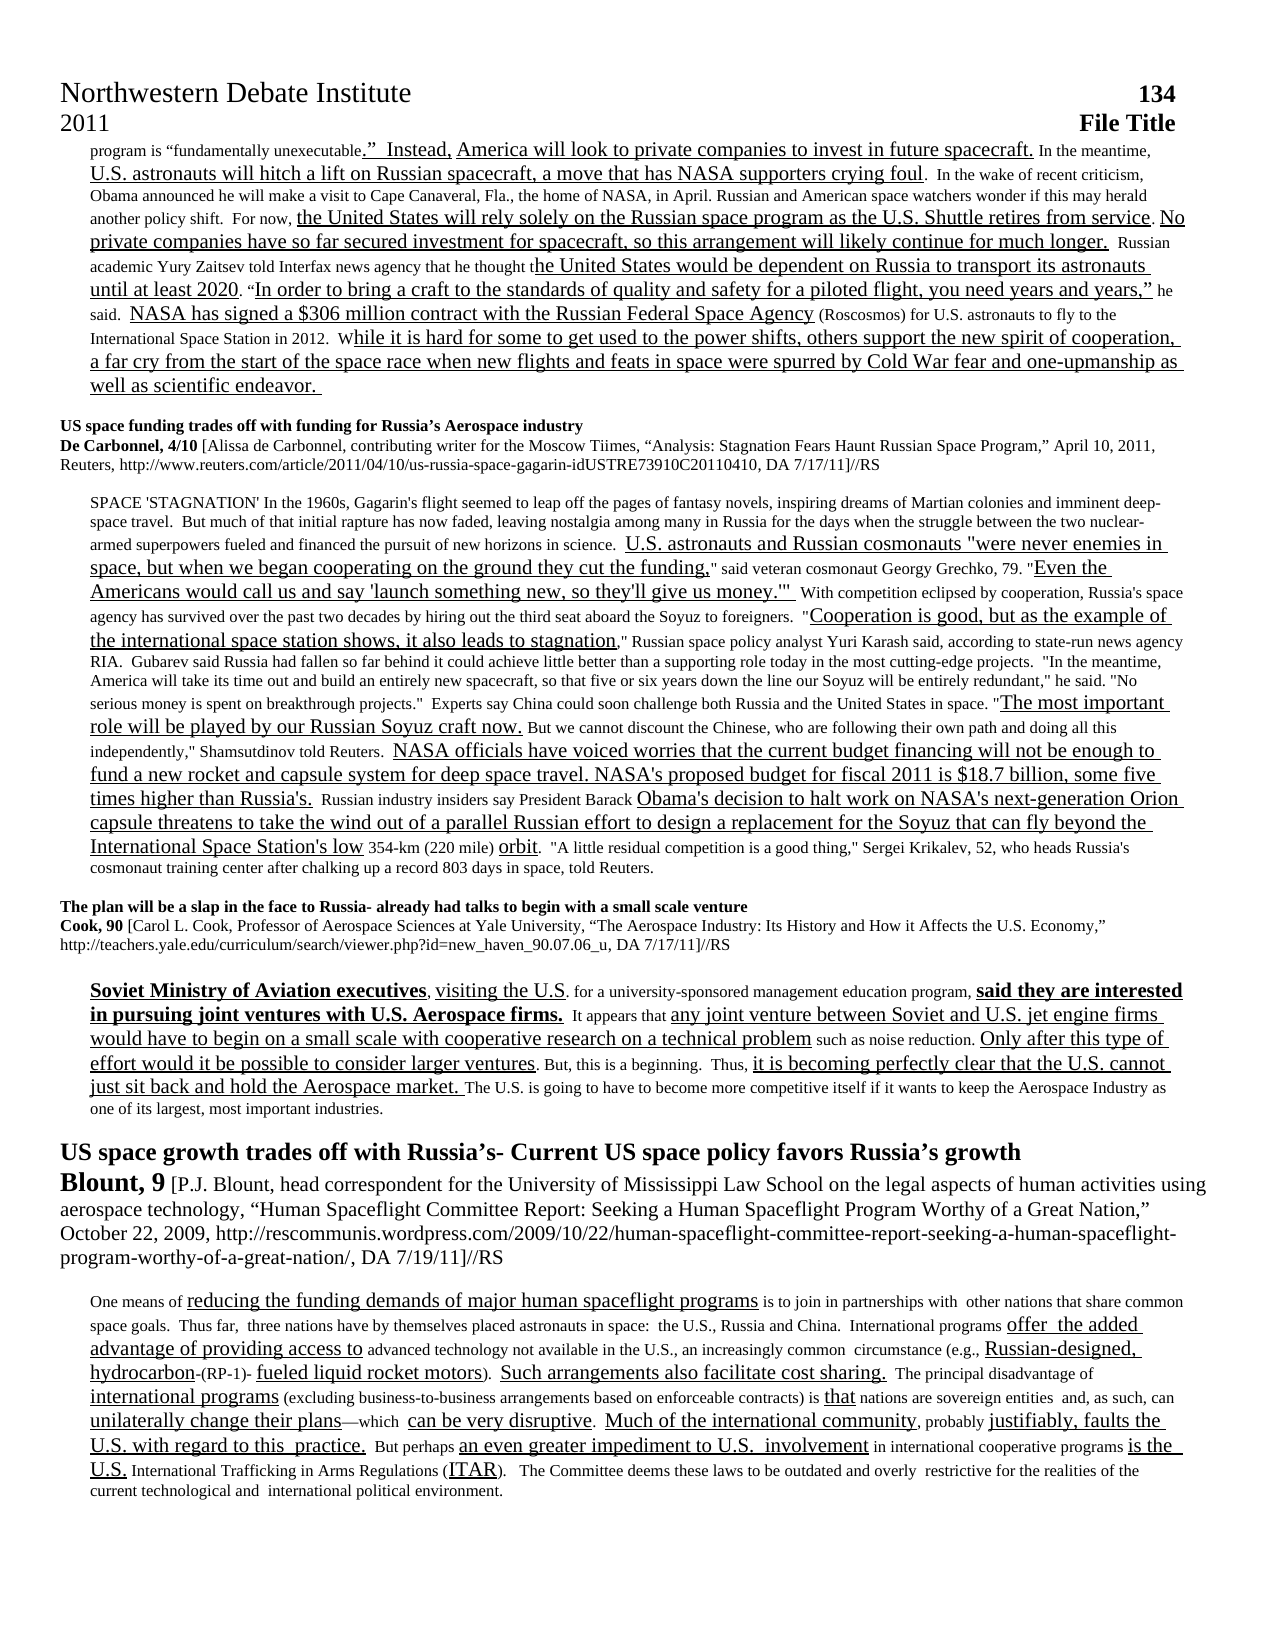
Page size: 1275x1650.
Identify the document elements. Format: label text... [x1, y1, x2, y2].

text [90, 137, 1185, 397]
text Cook, 90 [Carol L. Cook, Professor of Aerospace Sciences at Yale University, “The Aerospace Industry: Its History and How it Affects the U.S. Economy,” http://teachers.yale.edu/curriculum/search/viewer.php?id=new_haven_90.07.06_u, DA 7/17/11]//RS [60, 916, 1215, 954]
subtitle The plan will be a slap in the face to Russia- already had talks to begin with a small scale venture [60, 897, 1215, 916]
text Soviet Ministry of Aviation executives, visiting the U.S. for a university-sponsored management education program, said they are interested in pursuing joint ventures with U.S. Aerospace firms. It appears that any joint venture between Soviet and U.S. jet engine firms would have to begin on a small scale with cooperative research on a technical problem such as noise reduction. Only after this type of effort would it be possible to consider larger ventures. But, this is a beginning. Thus, it is becoming perfectly clear that the U.S. cannot just sit back and hold the Aerospace market. The U.S. is going to have to become more competitive itself if it wants to keep the Aerospace Industry as one of its largest, most important industries. [90, 978, 1185, 1118]
text SPACE 'STAGNATION' In the 1960s, Gagarin's flight seemed to leap off the pages of fantasy novels, inspiring dreams of Martian colonies and imminent deep-space travel. But much of that initial rapture has now faded, leaving nostalgia among many in Russia for the days when the struggle between the two nuclear-armed superpowers fueled and financed the pursuit of new horizons in science. U.S. astronauts and Russian cosmonauts "were never enemies in space, but when we began cooperating on the ground they cut the funding," said veteran cosmonaut Georgy Grechko, 79. "Even the Americans would call us and say 'launch something new, so they'll give us money.'" With competition eclipsed by cooperation, Russia's space agency has survived over the past two decades by hiring out the third seat aboard the Soyuz to foreigners. "Cooperation is good, but as the example of the international space station shows, it also leads to stagnation," Russian space policy analyst Yuri Karash said, according to state-run news agency RIA. Gubarev said Russia had fallen so far behind it could achieve little better than a supporting role today in the most cutting-edge projects. "In the meantime, America will take its time out and build an entirely new spacecraft, so that five or six years down the line our Soyuz will be entirely redundant," he said. "No serious money is spent on breakthrough projects." Experts say China could soon challenge both Russia and the United States in space. "The most important role will be played by our Russian Soyuz craft now. But we cannot discount the Chinese, who are following their own path and doing all this independently," Shamsutdinov told Reuters. NASA officials have voiced worries that the current budget financing will not be enough to fund a new rocket and capsule system for deep space travel. NASA's proposed budget for fiscal 2011 is $18.7 billion, some five times higher than Russia's. Russian industry insiders say President Barack Obama's decision to halt work on NASA's next-generation Orion capsule threatens to take the wind out of a parallel Russian effort to design a replacement for the Soyuz that can fly beyond the International Space Station's low 354-km (220 mile) orbit. "A little residual competition is a good thing," Sergei Krikalev, 52, who heads Russia's cosmonaut training center after chalking up a record 803 days in space, told Reuters. [90, 493, 1185, 877]
text October 22, 2009, http://rescommunis.wordpress.com/2009/10/22/human-spaceflight-committee-report-seeking-a-human-spaceflight-program-worthy-of-a-great-nation/, DA 7/19/11]//RS [60, 1221, 1215, 1269]
text One means of reducing the funding demands of major human spaceflight programs is to join in partnerships with other nations that share common space goals. Thus far, three nations have by themselves placed astronauts in space: the U.S., Russia and China. International programs offer the added advantage of providing access to advanced technology not available in the U.S., an increasingly common circumstance (e.g., Russian-designed, hydrocarbon-(RP-1)- fueled liquid rocket motors). Such arrangements also facilitate cost sharing. The principal disadvantage of international programs (excluding business-to-business arrangements based on enforceable contracts) is that nations are sovereign entities and, as such, can unilaterally change their plans—which can be very disruptive. Much of the international community, probably justifiably, faults the U.S. with regard to this practice. But perhaps an even greater impediment to U.S. involvement in international cooperative programs is the U.S. International Trafficking in Arms Regulations (ITAR). The Committee deems these laws to be outdated and overly restrictive for the realities of the current technological and international political environment. [90, 1288, 1185, 1500]
text Blount, 9 [P.J. Blount, head correspondent for the University of Mississippi Law School on the legal aspects of human activities using aerospace technology, “Human Spaceflight Committee Report: Seeking a Human Spaceflight Program Worthy of a Great Nation,” [60, 1166, 1215, 1221]
text De Carbonnel, 4/10 [Alissa de Carbonnel, contributing writer for the Moscow Tiimes, “Analysis: Stagnation Fears Haunt Russian Space Program,” April 10, 2011, Reuters, http://www.reuters.com/article/2011/04/10/us-russia-space-gagarin-idUSTRE73910C20110410, DA 7/17/11]//RS [60, 435, 1215, 474]
subtitle US space funding trades off with funding for Russia’s Aerospace industry [60, 416, 1215, 435]
subtitle US space growth trades off with Russia’s- Current US space policy favors Russia’s growth [60, 1137, 1215, 1166]
